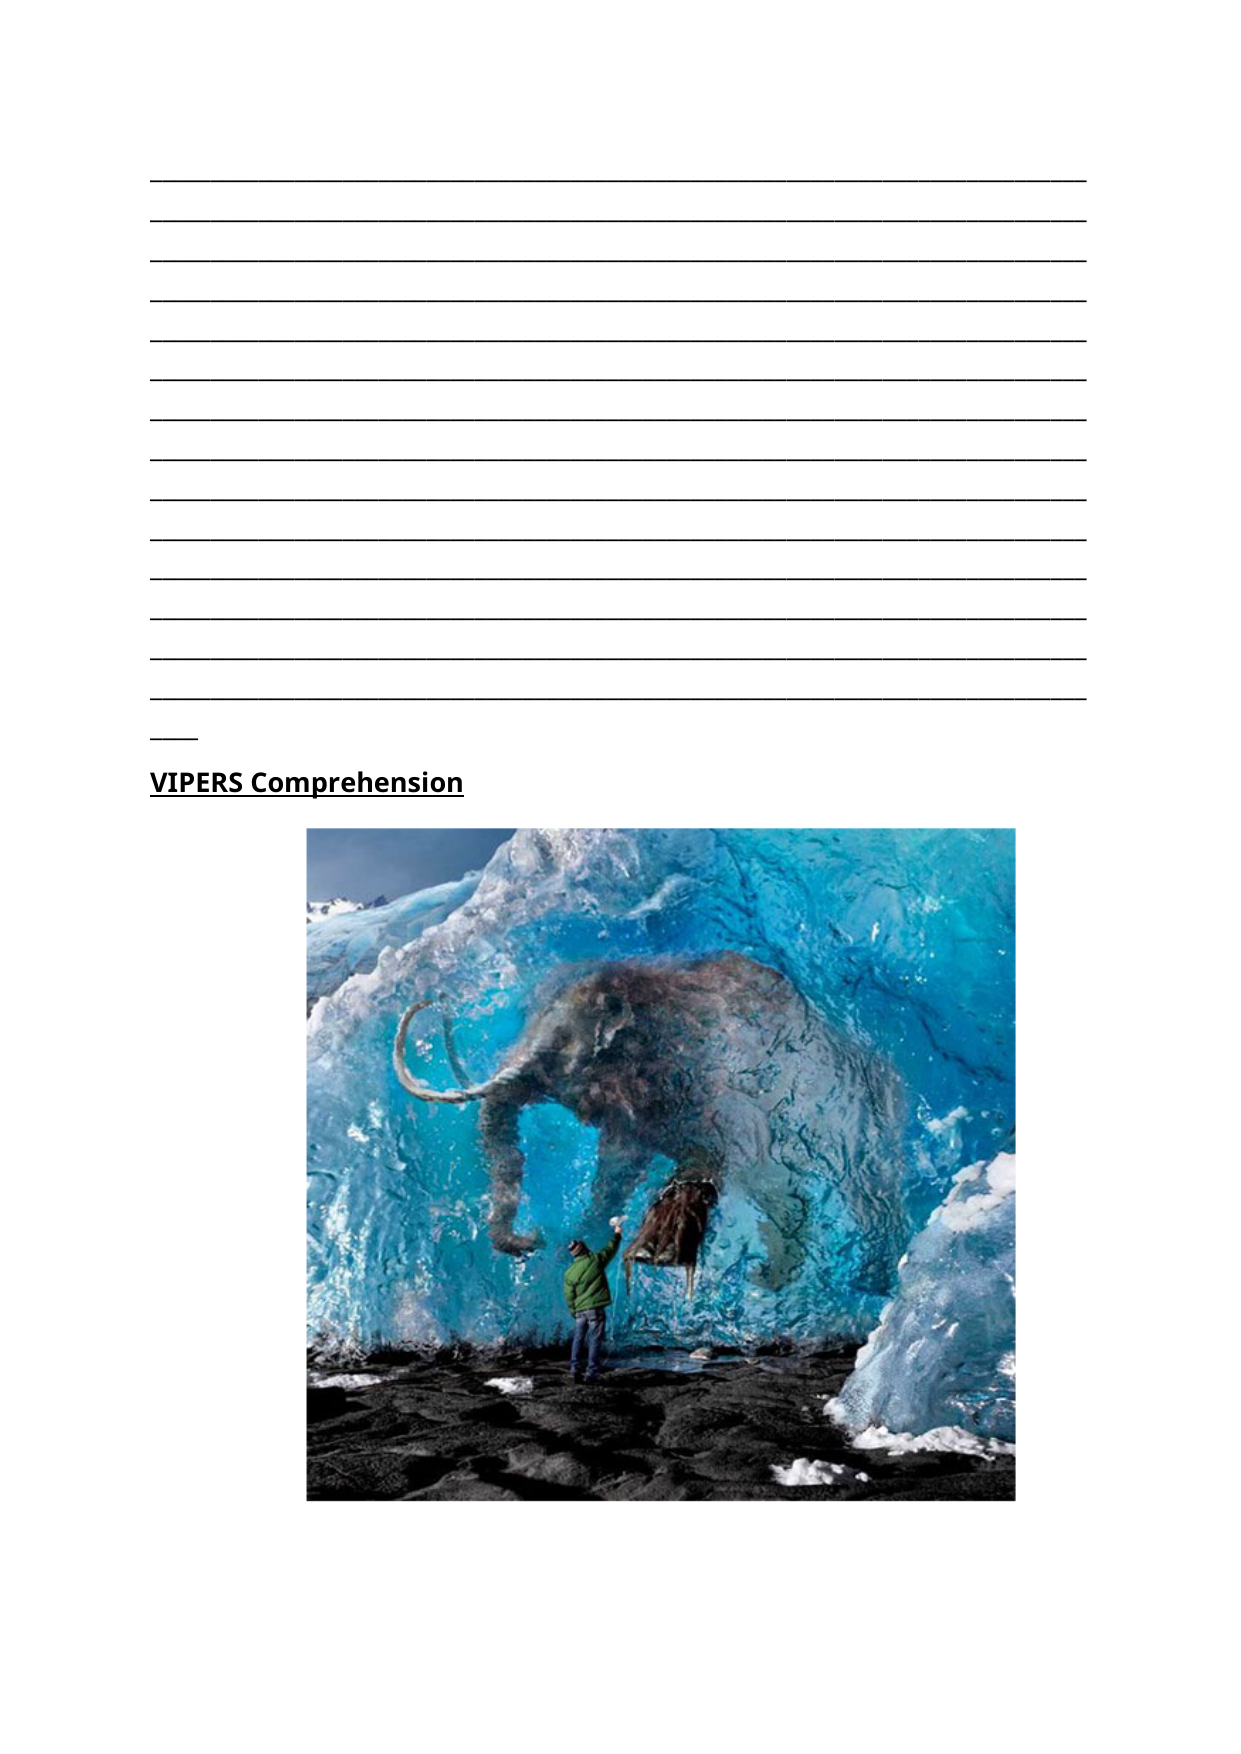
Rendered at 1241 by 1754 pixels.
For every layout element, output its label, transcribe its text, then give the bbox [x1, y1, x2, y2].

text VIPERS Comprehension [150, 763, 1090, 800]
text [150, 150, 1090, 744]
picture [294, 815, 1030, 1512]
